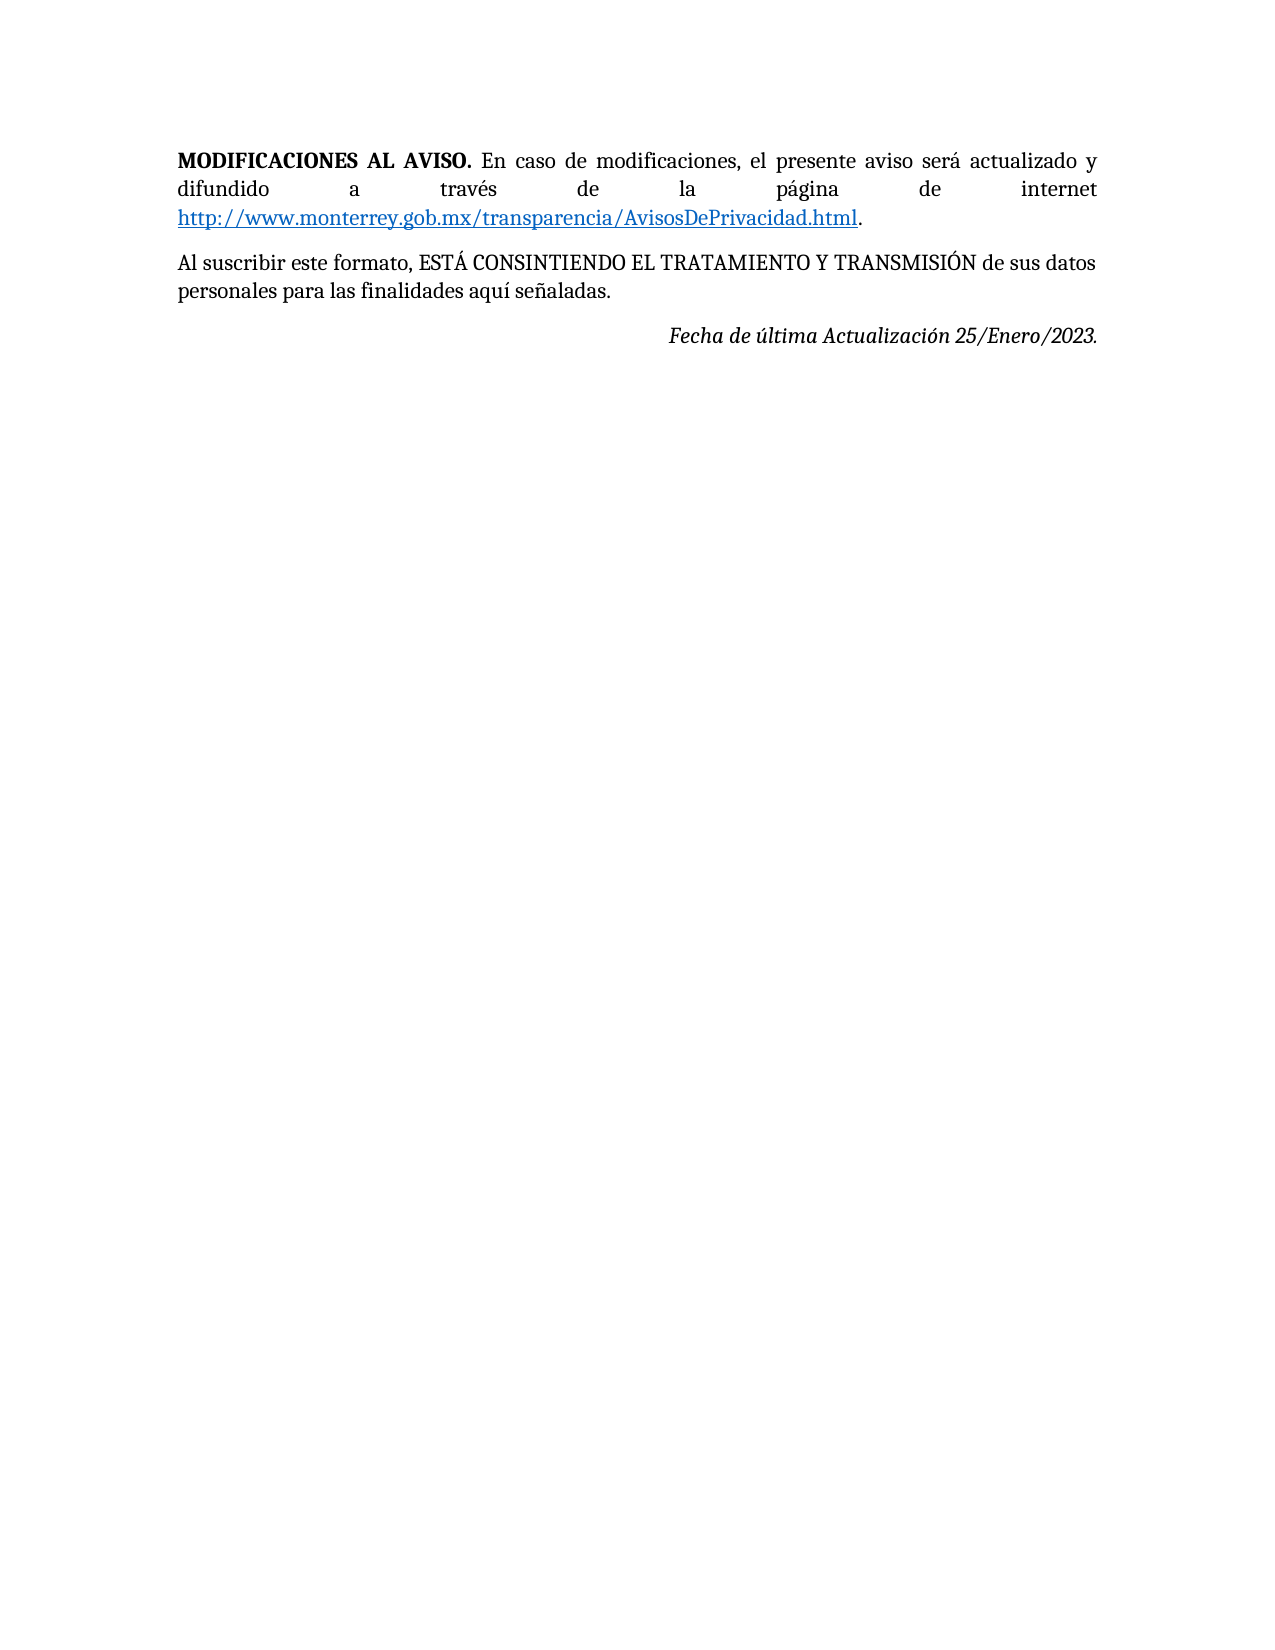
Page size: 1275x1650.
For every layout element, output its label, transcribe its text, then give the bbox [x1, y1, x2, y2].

text Fecha de última Actualización 25/Enero/2023. [177, 323, 1098, 349]
text MODIFICACIONES AL AVISO. En caso de modificaciones, el presente aviso será actualizado y difundido a través de la página de internet http://www.monterrey.gob.mx/transparencia/AvisosDePrivacidad.html. [177, 148, 1098, 231]
text Al suscribir este formato, ESTÁ CONSINTIENDO EL TRATAMIENTO Y TRANSMISIÓN de sus datos personales para las finalidades aquí señaladas. [177, 249, 1098, 304]
